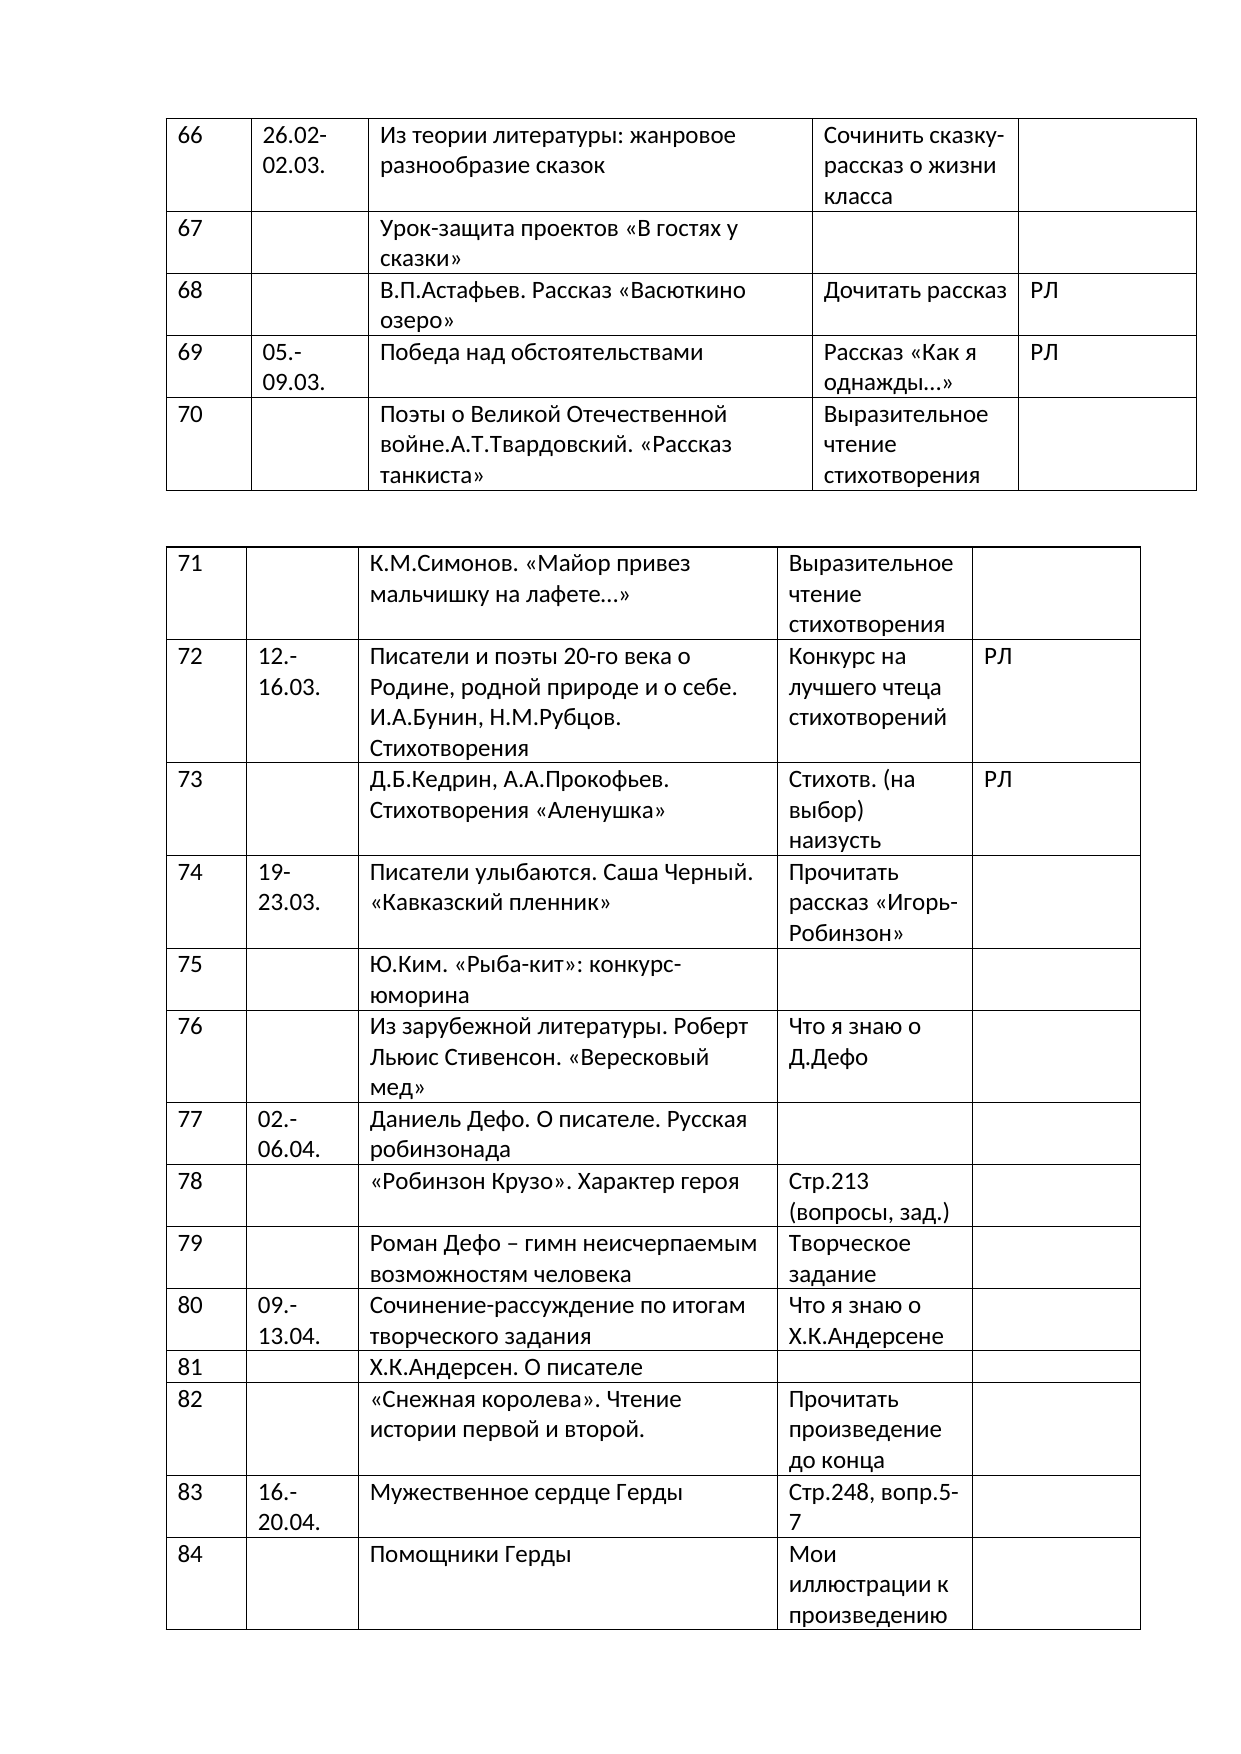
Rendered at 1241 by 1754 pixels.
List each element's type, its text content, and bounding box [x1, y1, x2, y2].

table_cell [973, 1011, 1140, 1102]
table_header [247, 548, 358, 639]
table_cell [973, 1351, 1140, 1382]
table_cell Что я знаю о Д.Дефо [778, 1011, 972, 1102]
table_cell [247, 1538, 358, 1629]
table_cell 84 [167, 1538, 246, 1629]
table_cell [247, 763, 358, 855]
table_cell [252, 274, 368, 335]
table_cell Победа над обстоятельствами [369, 336, 812, 397]
table_cell Из теории литературы: жанровое разнообразие сказок [369, 119, 812, 211]
table_cell Писатели улыбаются. Саша Черный. «Кавказский пленник» [359, 856, 777, 947]
table_cell 77 [167, 1103, 246, 1164]
table_cell Прочитать произведение до конца [778, 1383, 972, 1474]
table_cell Выразительное чтение стихотворения [813, 398, 1018, 489]
table_cell 26.02-02.03. [252, 119, 368, 211]
table_cell 78 [167, 1165, 246, 1226]
table_cell 02.-06.04. [247, 1103, 358, 1164]
table_cell [973, 1227, 1140, 1288]
table_cell Дочитать рассказ [813, 274, 1018, 335]
table_cell «Робинзон Крузо». Характер героя [359, 1165, 777, 1226]
table_cell Конкурс на лучшего чтеца стихотворений [778, 640, 972, 762]
table_cell [1019, 212, 1196, 273]
table_cell Творческое задание [778, 1227, 972, 1288]
table_cell [973, 949, 1140, 1009]
table_cell [778, 949, 972, 1009]
table_cell [813, 212, 1018, 273]
table_cell «Снежная королева». Чтение истории первой и второй. [359, 1383, 777, 1474]
table_cell Х.К.Андерсен. О писателе [359, 1351, 777, 1382]
table_cell Прочитать рассказ «Игорь-Робинзон» [778, 856, 972, 947]
table_cell РЛ [1019, 336, 1196, 397]
table_cell Стр.248, вопр.5-7 [778, 1476, 972, 1537]
table_cell 66 [167, 119, 251, 211]
table_cell 19-23.03. [247, 856, 358, 947]
table_header 71 [167, 548, 246, 639]
table_cell [973, 1165, 1140, 1226]
table_cell Урок-защита проектов «В гостях у сказки» [369, 212, 812, 273]
table_cell В.П.Астафьев. Рассказ «Васюткино озеро» [369, 274, 812, 335]
table_cell 82 [167, 1383, 246, 1474]
table_cell [247, 949, 358, 1009]
table_cell Что я знаю о Х.К.Андерсене [778, 1289, 972, 1350]
table_cell [247, 1165, 358, 1226]
table_cell 69 [167, 336, 251, 397]
table_cell 12.-16.03. [247, 640, 358, 762]
table_cell [247, 1227, 358, 1288]
table_cell Сочинение-рассуждение по итогам творческого задания [359, 1289, 777, 1350]
table_cell Даниель Дефо. О писателе. Русская робинзонада [359, 1103, 777, 1164]
table_cell Стр.213 (вопросы, зад.) [778, 1165, 972, 1226]
table_cell 67 [167, 212, 251, 273]
table_cell Мои иллюстрации к произведению [778, 1538, 972, 1629]
table_cell 68 [167, 274, 251, 335]
table_cell Д.Б.Кедрин, А.А.Прокофьев. Стихотворения «Аленушка» [359, 763, 777, 855]
table_cell Мужественное сердце Герды [359, 1476, 777, 1537]
table_header К.М.Симонов. «Майор привез мальчишку на лафете…» [359, 548, 777, 639]
table_cell 80 [167, 1289, 246, 1350]
table_cell [1019, 119, 1196, 211]
table_cell Писатели и поэты 20-го века о Родине, родной природе и о себе. И.А.Бунин, Н.М.Рубцов. Стихотворения [359, 640, 777, 762]
table_cell РЛ [973, 763, 1140, 855]
table_cell 74 [167, 856, 246, 947]
table_cell [247, 1351, 358, 1382]
table_cell [973, 1476, 1140, 1537]
table_cell Помощники Герды [359, 1538, 777, 1629]
table_cell [1019, 398, 1196, 489]
table_cell 73 [167, 763, 246, 855]
table_cell [252, 398, 368, 489]
table_cell 81 [167, 1351, 246, 1382]
table_cell [252, 212, 368, 273]
table_cell 70 [167, 398, 251, 489]
table_cell Рассказ «Как я однажды…» [813, 336, 1018, 397]
table_cell 05.-09.03. [252, 336, 368, 397]
table_cell 09.-13.04. [247, 1289, 358, 1350]
table_cell Стихотв. (на выбор) наизусть [778, 763, 972, 855]
table_cell РЛ [973, 640, 1140, 762]
table_cell РЛ [1019, 274, 1196, 335]
table_cell [973, 1103, 1140, 1164]
table_cell 83 [167, 1476, 246, 1537]
table_cell 72 [167, 640, 246, 762]
table_cell Ю.Ким. «Рыба-кит»: конкурс-юморина [359, 949, 777, 1009]
table_cell [973, 1538, 1140, 1629]
table_cell Из зарубежной литературы. Роберт Льюис Стивенсон. «Вересковый мед» [359, 1011, 777, 1102]
table_cell 16.-20.04. [247, 1476, 358, 1537]
table_cell [973, 1289, 1140, 1350]
table_cell 79 [167, 1227, 246, 1288]
table_cell [247, 1383, 358, 1474]
table_cell [973, 1383, 1140, 1474]
table_header [973, 548, 1140, 639]
table_cell [778, 1103, 972, 1164]
table_cell Роман Дефо – гимн неисчерпаемым возможностям человека [359, 1227, 777, 1288]
table_cell [778, 1351, 972, 1382]
table_header Выразительное чтение стихотворения [778, 548, 972, 639]
table_cell Поэты о Великой Отечественной войне.А.Т.Твардовский. «Рассказ танкиста» [369, 398, 812, 489]
table_cell 76 [167, 1011, 246, 1102]
table_cell 75 [167, 949, 246, 1009]
table_cell [973, 856, 1140, 947]
table_cell Сочинить сказку-рассказ о жизни класса [813, 119, 1018, 211]
table_cell [247, 1011, 358, 1102]
